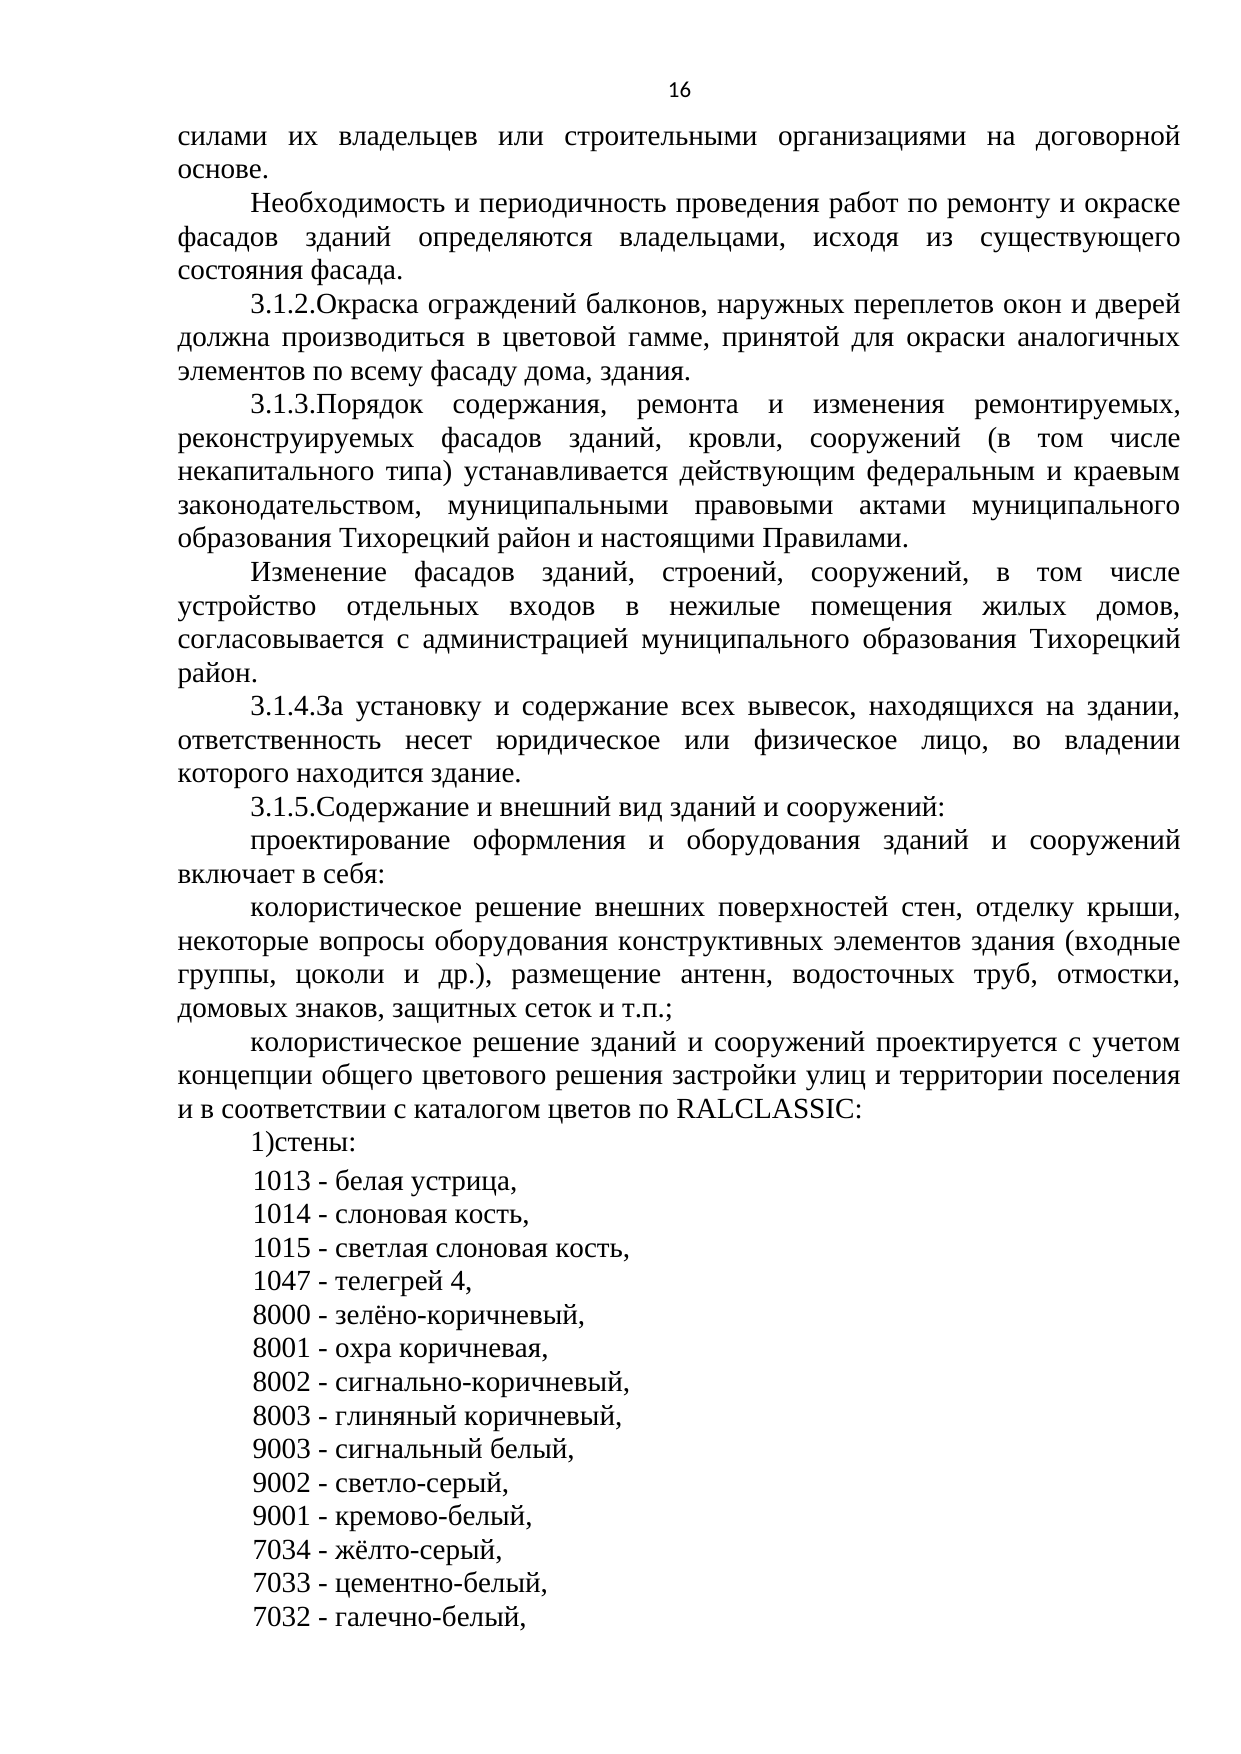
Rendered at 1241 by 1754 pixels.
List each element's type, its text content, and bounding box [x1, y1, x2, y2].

text колористическое решение внешних поверхностей стен, отделку крыши, некоторые вопросы оборудования конструктивных элементов здания (входные группы, цоколи и др.), размещение антенн, водосточных труб, отмостки, домовых знаков, защитных сеток и т.п.; [177, 889, 1181, 1024]
text 9002 - светло-серый, [177, 1465, 1181, 1498]
text 8000 - зелёно-коричневый, [177, 1297, 1181, 1331]
text колористическое решение зданий и сооружений проектируется с учетом концепции общего цветового решения застройки улиц и территории поселения и в соответствии с каталогом цветов по RALCLASSIC: [177, 1024, 1181, 1124]
text 7034 - жёлто-серый, [177, 1532, 1181, 1565]
text 7032 - галечно-белый, [177, 1599, 1181, 1632]
text 1047 - телегрей 4, [177, 1263, 1181, 1297]
text 3.1.2.Окраска ограждений балконов, наружных переплетов окон и дверей должна производиться в цветовой гамме, принятой для окраски аналогичных элементов по всему фасаду дома, здания. [177, 286, 1181, 386]
text 1)стены: [177, 1124, 1181, 1158]
text 9001 - кремово-белый, [177, 1498, 1181, 1532]
text 1014 - слоновая кость, [177, 1196, 1181, 1230]
text 1015 - светлая слоновая кость, [177, 1230, 1181, 1263]
text Необходимость и периодичность проведения работ по ремонту и окраске фасадов зданий определяются владельцами, исходя из существующего состояния фасада. [177, 185, 1181, 286]
text 8002 - сигнально-коричневый, [177, 1364, 1181, 1398]
text 3.1.4.За установку и содержание всех вывесок, находящихся на здании, ответственность несет юридическое или физическое лицо, во владении которого находится здание. [177, 688, 1181, 789]
text 9003 - сигнальный белый, [177, 1431, 1181, 1465]
text 8001 - охра коричневая, [177, 1331, 1181, 1364]
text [177, 118, 1181, 185]
text 7033 - цементно-белый, [177, 1565, 1181, 1599]
text 1013 - белая устрица, [177, 1163, 1181, 1196]
text 3.1.3.Порядок содержания, ремонта и изменения ремонтируемых, реконструируемых фасадов зданий, кровли, сооружений (в том числе некапитального типа) устанавливается действующим федеральным и краевым законодательством, муниципальными правовыми актами муниципального образования Тихорецкий район и настоящими Правилами. [177, 386, 1181, 554]
text Изменение фасадов зданий, строений, сооружений, в том числе устройство отдельных входов в нежилые помещения жилых домов, согласовывается с администрацией муниципального образования Тихорецкий район. [177, 554, 1181, 688]
text 8003 - глиняный коричневый, [177, 1398, 1181, 1431]
text 3.1.5.Содержание и внешний вид зданий и сооружений: [177, 789, 1181, 822]
text проектирование оформления и оборудования зданий и сооружений включает в себя: [177, 822, 1181, 889]
